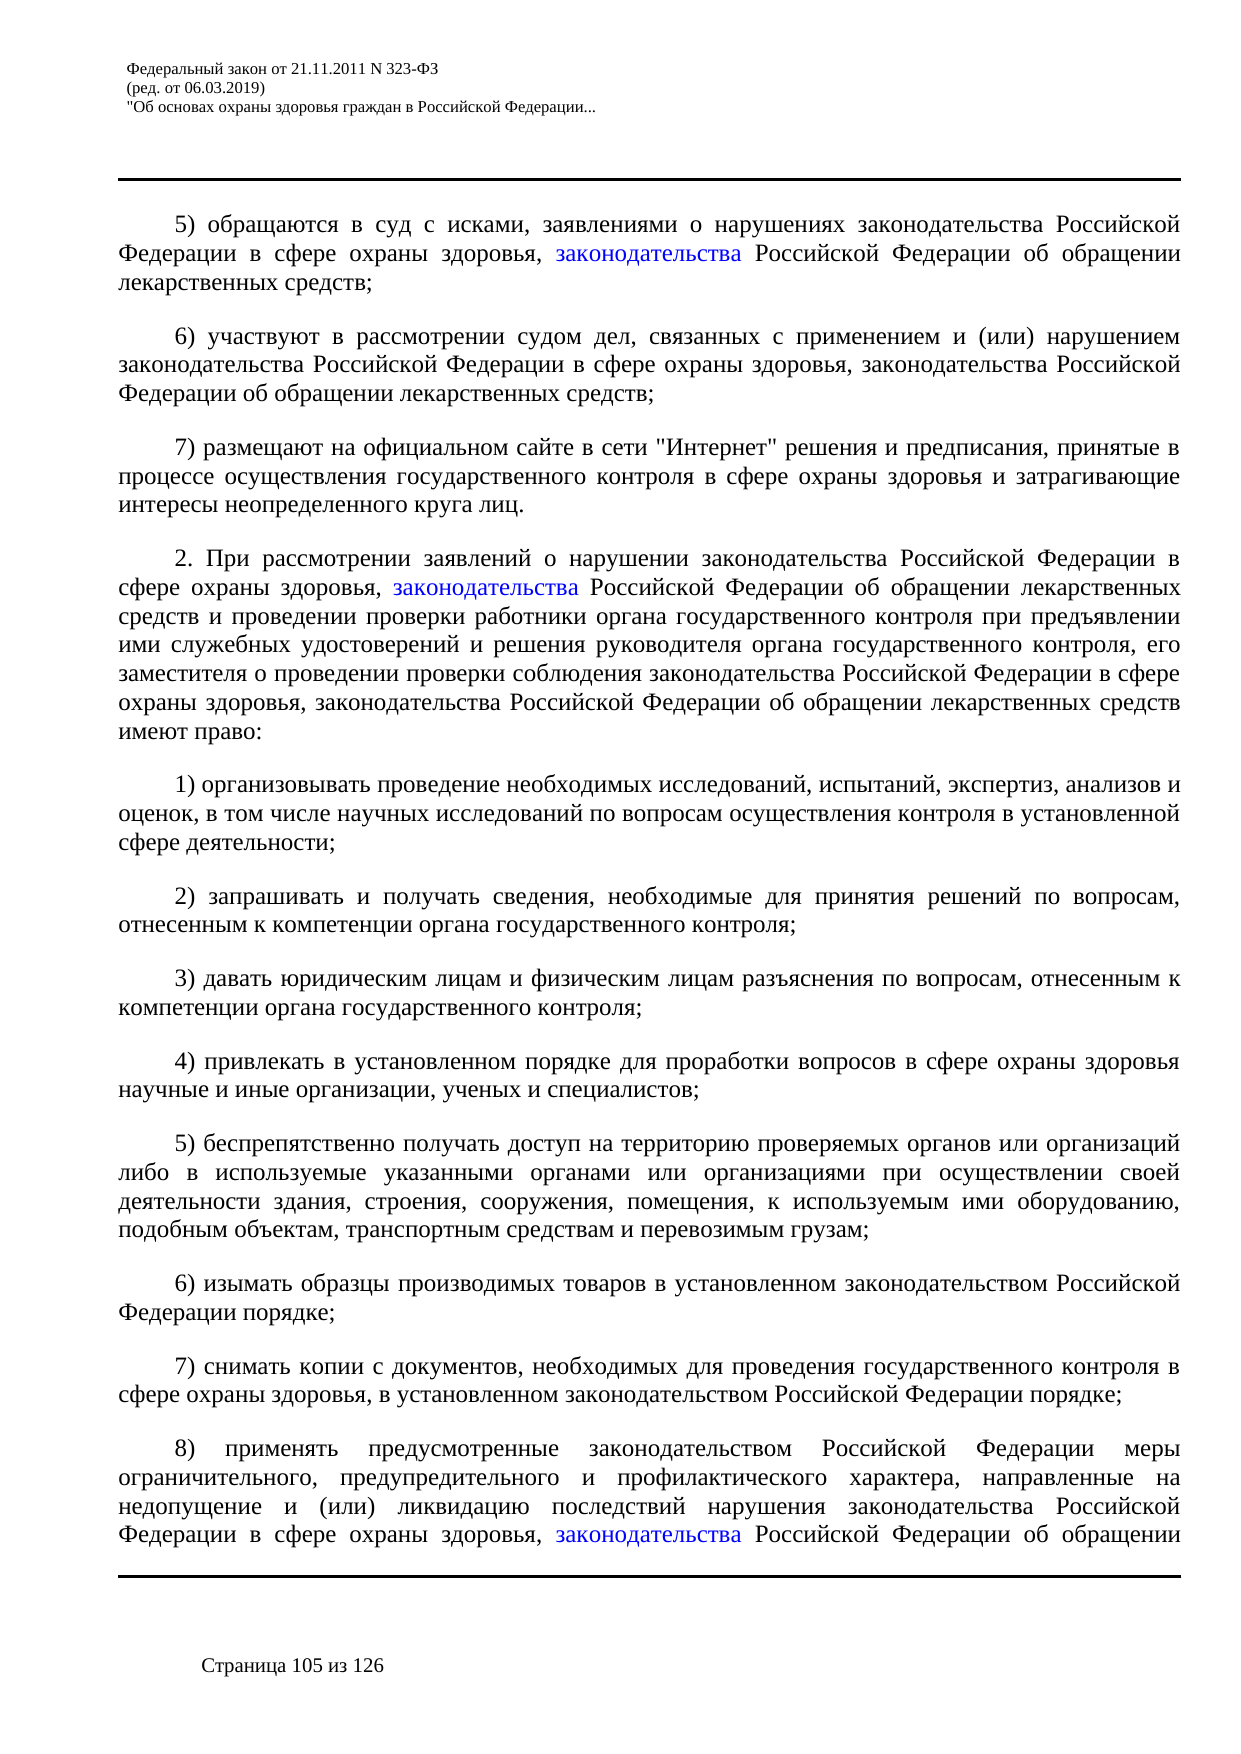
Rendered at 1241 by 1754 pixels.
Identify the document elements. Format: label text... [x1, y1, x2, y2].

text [118, 1433, 1181, 1548]
text 2) запрашивать и получать сведения, необходимые для принятия решений по вопросам, отнесенным к компетенции органа государственного контроля; [118, 881, 1181, 938]
text 7) снимать копии с документов, необходимых для проведения государственного контроля в сфере охраны здоровья, в установленном законодательством Российской Федерации порядке; [118, 1351, 1181, 1408]
text 7) размещают на официальном сайте в сети "Интернет" решения и предписания, принятые в процессе осуществления государственного контроля в сфере охраны здоровья и затрагивающие интересы неопределенного круга лиц. [118, 432, 1181, 518]
text 6) изымать образцы производимых товаров в установленном законодательством Российской Федерации порядке; [118, 1268, 1181, 1326]
text 4) привлекать в установленном порядке для проработки вопросов в сфере охраны здоровья научные и иные организации, ученых и специалистов; [118, 1046, 1181, 1103]
text 6) участвуют в рассмотрении судом дел, связанных с применением и (или) нарушением законодательства Российской Федерации в сфере охраны здоровья, законодательства Российской Федерации об обращении лекарственных средств; [118, 321, 1181, 407]
text 2. При рассмотрении заявлений о нарушении законодательства Российской Федерации в сфере охраны здоровья, законодательства Российской Федерации об обращении лекарственных средств и проведении проверки работники органа государственного контроля при предъявлении ими служебных удостоверений и решения руководителя органа государственного контроля, его заместителя о проведении проверки соблюдения законодательства Российской Федерации в сфере охраны здоровья, законодательства Российской Федерации об обращении лекарственных средств имеют право: [118, 543, 1181, 744]
text 1) организовывать проведение необходимых исследований, испытаний, экспертиз, анализов и оценок, в том числе научных исследований по вопросам осуществления контроля в установленной сфере деятельности; [118, 769, 1181, 856]
text 3) давать юридическим лицам и физическим лицам разъяснения по вопросам, отнесенным к компетенции органа государственного контроля; [118, 963, 1181, 1021]
text 5) беспрепятственно получать доступ на территорию проверяемых органов или организаций либо в используемые указанными органами или организациями при осуществлении своей деятельности здания, строения, сооружения, помещения, к используемым ими оборудованию, подобным объектам, транспортным средствам и перевозимым грузам; [118, 1128, 1181, 1243]
text 5) обращаются в суд с исками, заявлениями о нарушениях законодательства Российской Федерации в сфере охраны здоровья, законодательства Российской Федерации об обращении лекарственных средств; [118, 209, 1181, 296]
